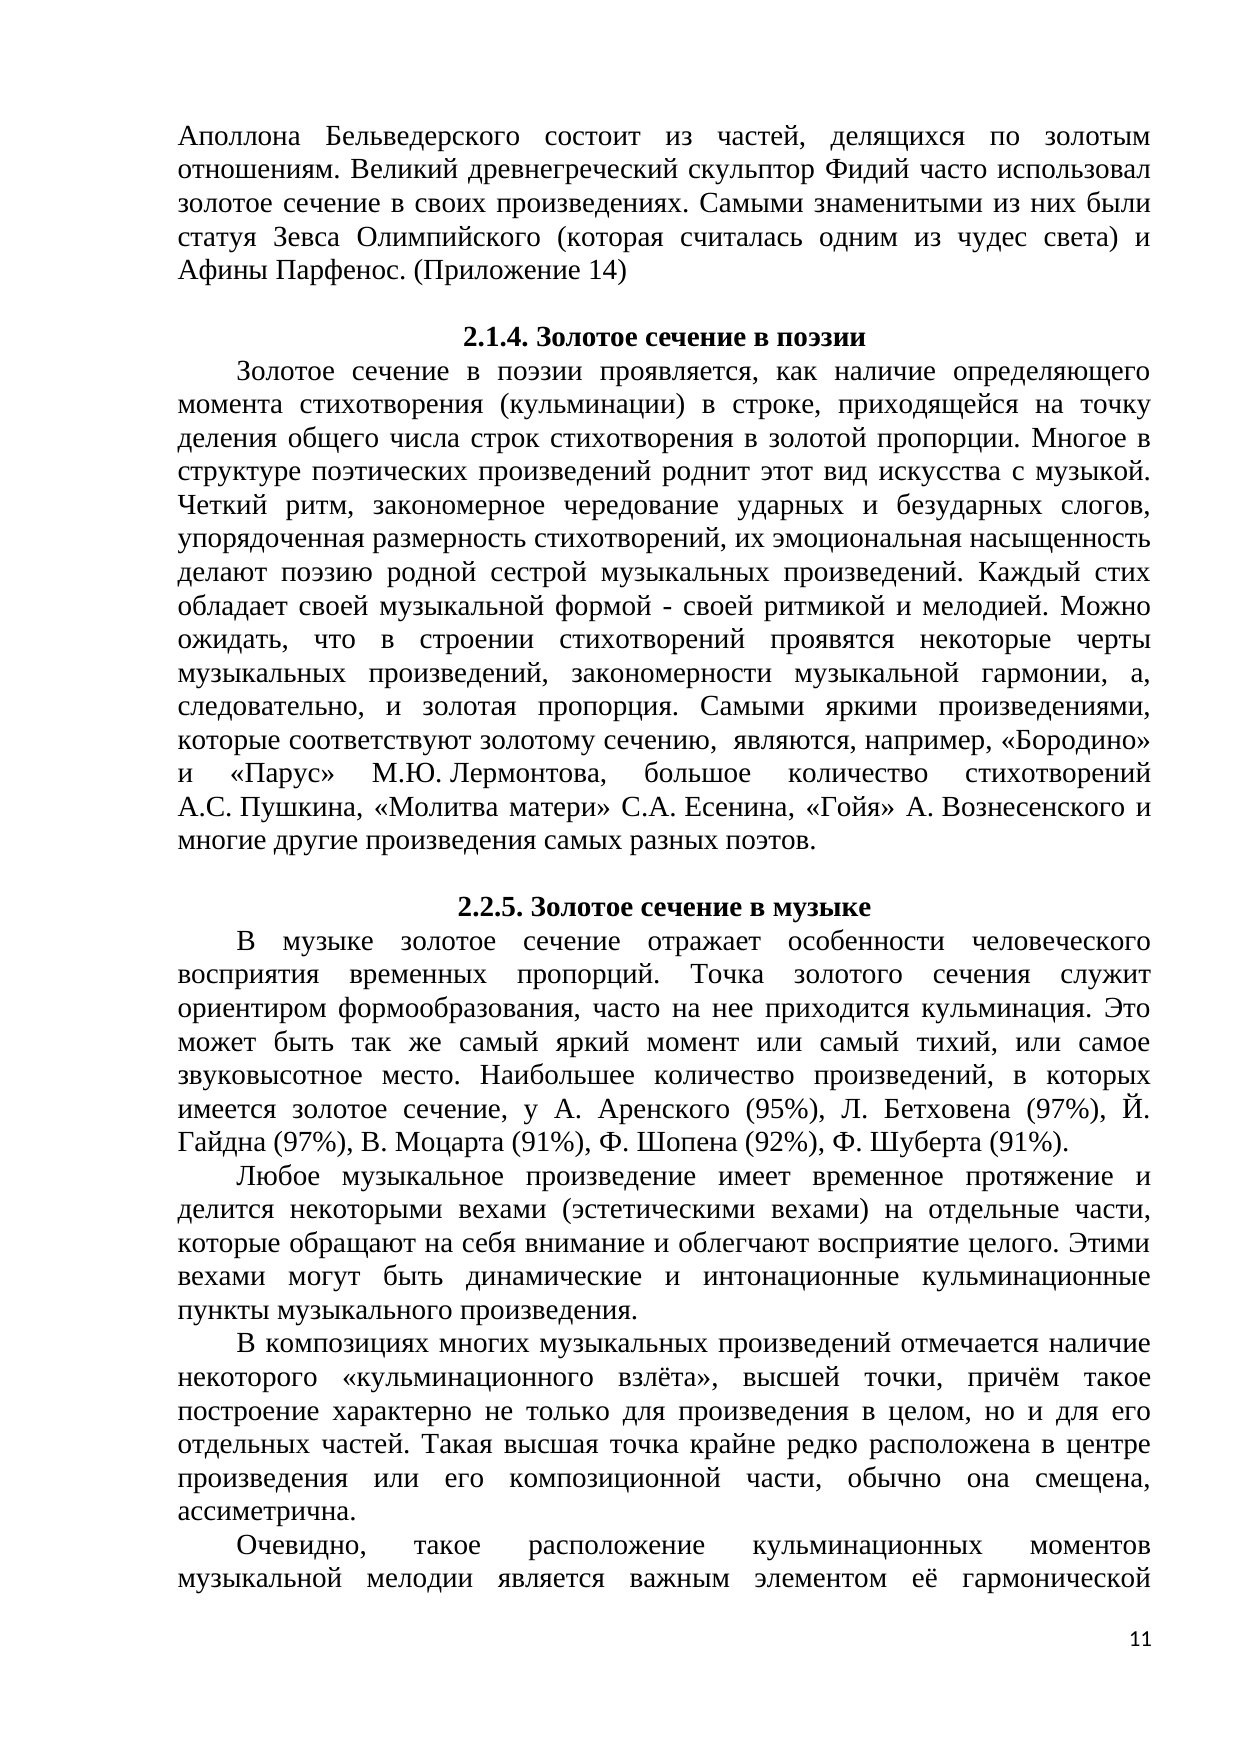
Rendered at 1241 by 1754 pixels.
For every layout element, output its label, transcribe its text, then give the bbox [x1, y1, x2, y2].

text В музыке золотое сечение отражает особенности человеческого восприятия временных пропорций. Точка золотого сечения служит ориентиром формообразования, часто на нее приходится кульминация. Это может быть так же самый яркий момент или самый тихий, или самое звуковысотное место. Наибольшее количество произведений, в которых имеется золотое сечение, у А. Аренского (95%), Л. Бетховена (97%), Й. Гайдна (97%), В. Моцарта (91%), Ф. Шопена (92%), Ф. Шуберта (91%). [177, 923, 1152, 1158]
text В композициях многих музыкальных произведений отмечается наличие некоторого «кульминационного взлёта», высшей точки, причём такое построение характерно не только для произведения в целом, но и для его отдельных частей. Такая высшая точка крайне редко расположена в центре произведения или его композиционной части, обычно она смещена, ассиметрична. [177, 1326, 1152, 1527]
text 2.2.5. Золотое сечение в музыке [177, 889, 1152, 923]
text 2.1.4. Золотое сечение в поэзии [177, 319, 1152, 353]
text Золотое сечение в поэзии проявляется, как наличие определяющего момента стихотворения (кульминации) в строке, приходящейся на точку деления общего числа строк стихотворения в золотой пропорции. Многое в структуре поэтических произведений роднит этот вид искусства с музыкой. Четкий ритм, закономерное чередование ударных и безударных слогов, упорядоченная размерность стихотворений, их эмоциональная насыщенность делают поэзию родной сестрой музыкальных произведений. Каждый стих обладает своей музыкальной формой - своей ритмикой и мелодией. Можно ожидать, что в строении стихотворений проявятся некоторые черты музыкальных произведений, закономерности музыкальной гармонии, а, следовательно, и золотая пропорция. Самыми яркими произведениями, которые соответствуют золотому сечению, являются, например, «Бородино» и «Парус» М.Ю. Лермонтова, большое количество стихотворений А.С. Пушкина, «Молитва матери» С.А. Есенина, «Гойя» А. Вознесенского и многие другие произведения самых разных поэтов. [177, 353, 1152, 856]
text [177, 1527, 1152, 1594]
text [177, 118, 1152, 286]
text Любое музыкальное произведение имеет временное протяжение и делится некоторыми вехами (эстетическими вехами) на отдельные части, которые обращают на себя внимание и облегчают восприятие целого. Этими вехами могут быть динамические и интонационные кульминационные пункты музыкального произведения. [177, 1158, 1152, 1326]
